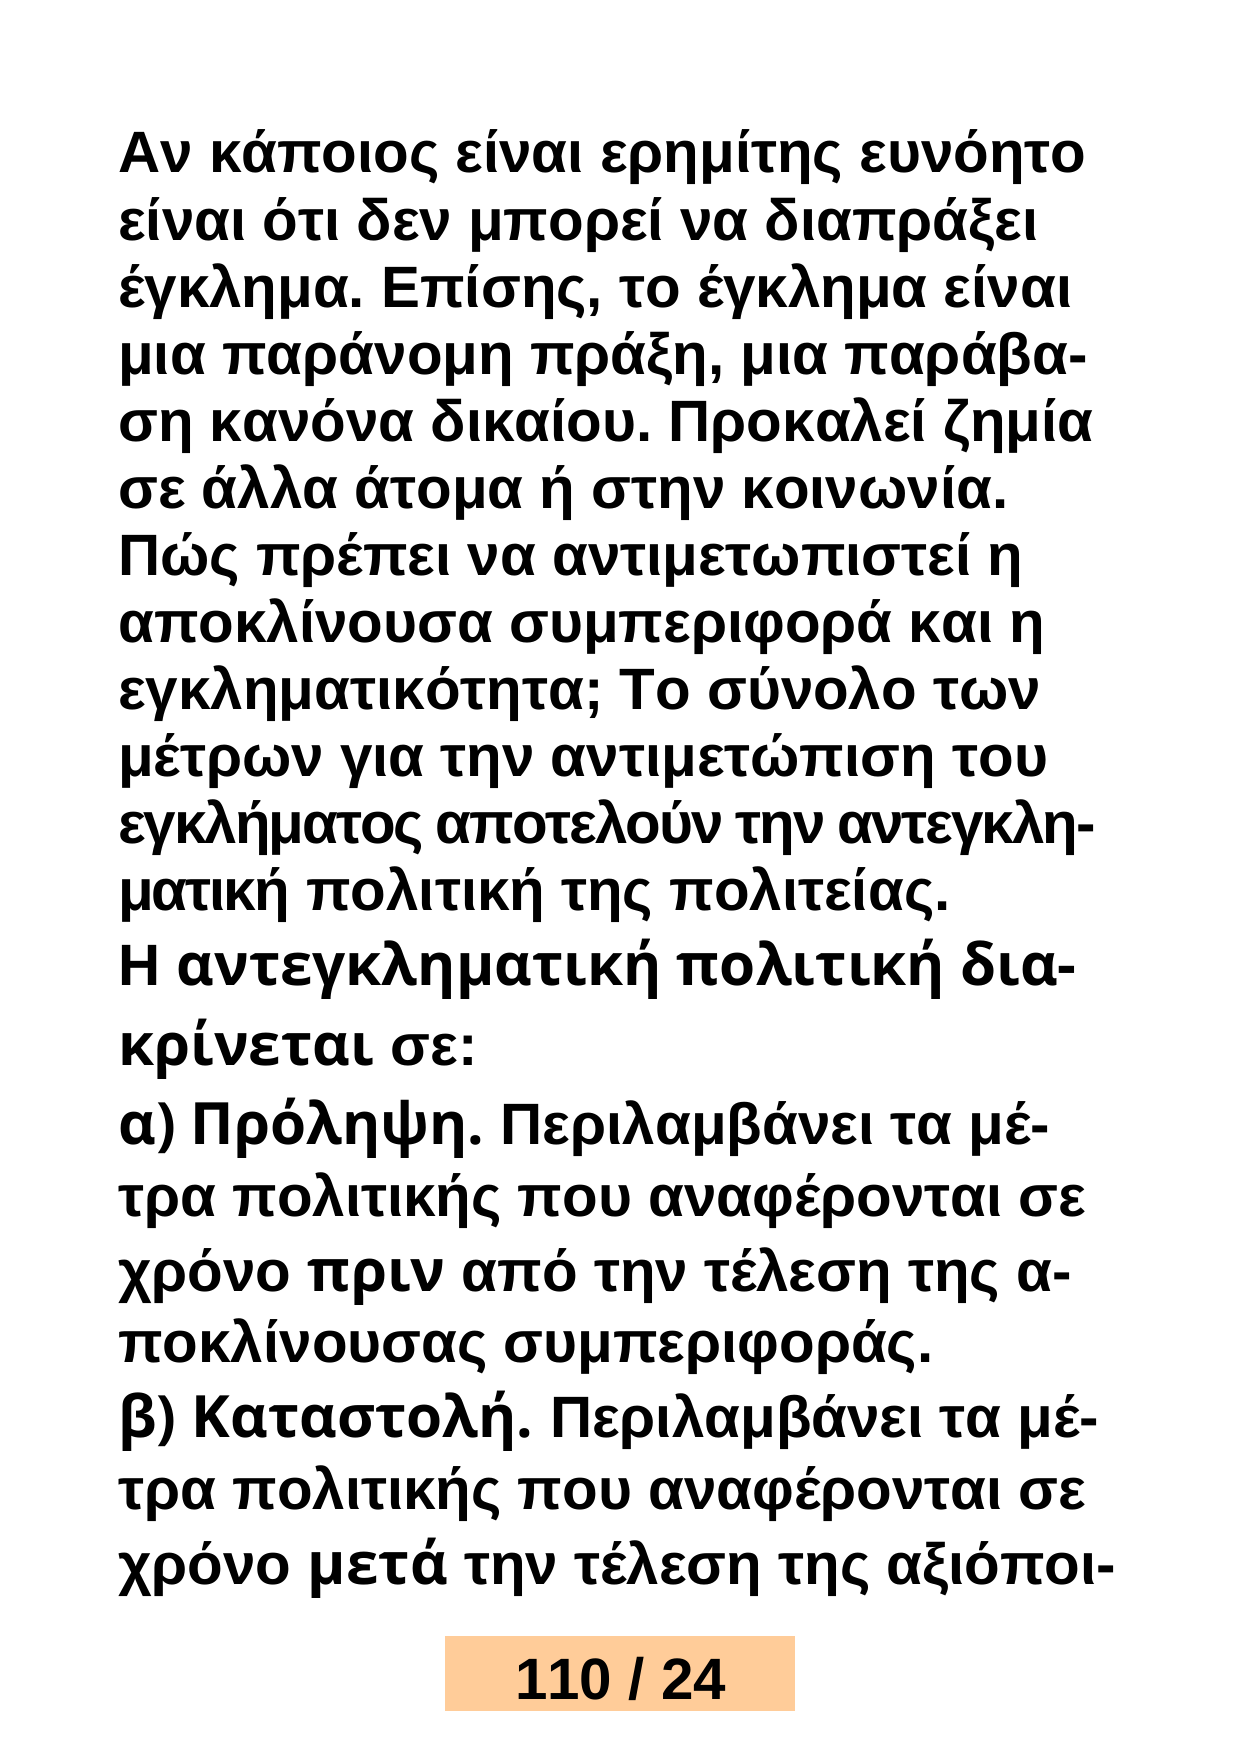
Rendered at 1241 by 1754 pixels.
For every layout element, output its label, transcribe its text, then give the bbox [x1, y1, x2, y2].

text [118, 1375, 1122, 1601]
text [118, 118, 1122, 521]
text Πώς πρέπει να αντιμετωπιστεί η αποκλίνουσα συμπεριφορά και η εγκληματικότητα; Το σύνολο των μέτρων για την αντιμετώπιση του εγκλήματος αποτελούν την αντεγκλη-ματική πολιτική της πολιτείας. Η αντεγκληματική πολιτική δια-κρίνεται σε: [118, 521, 1122, 1082]
text α) Πρόληψη. Περιλαμβάνει τα μέ-τρα πολιτικής που αναφέρονται σε χρόνο πριν από την τέλεση της α-ποκλίνουσας συμπεριφοράς. [118, 1082, 1122, 1375]
